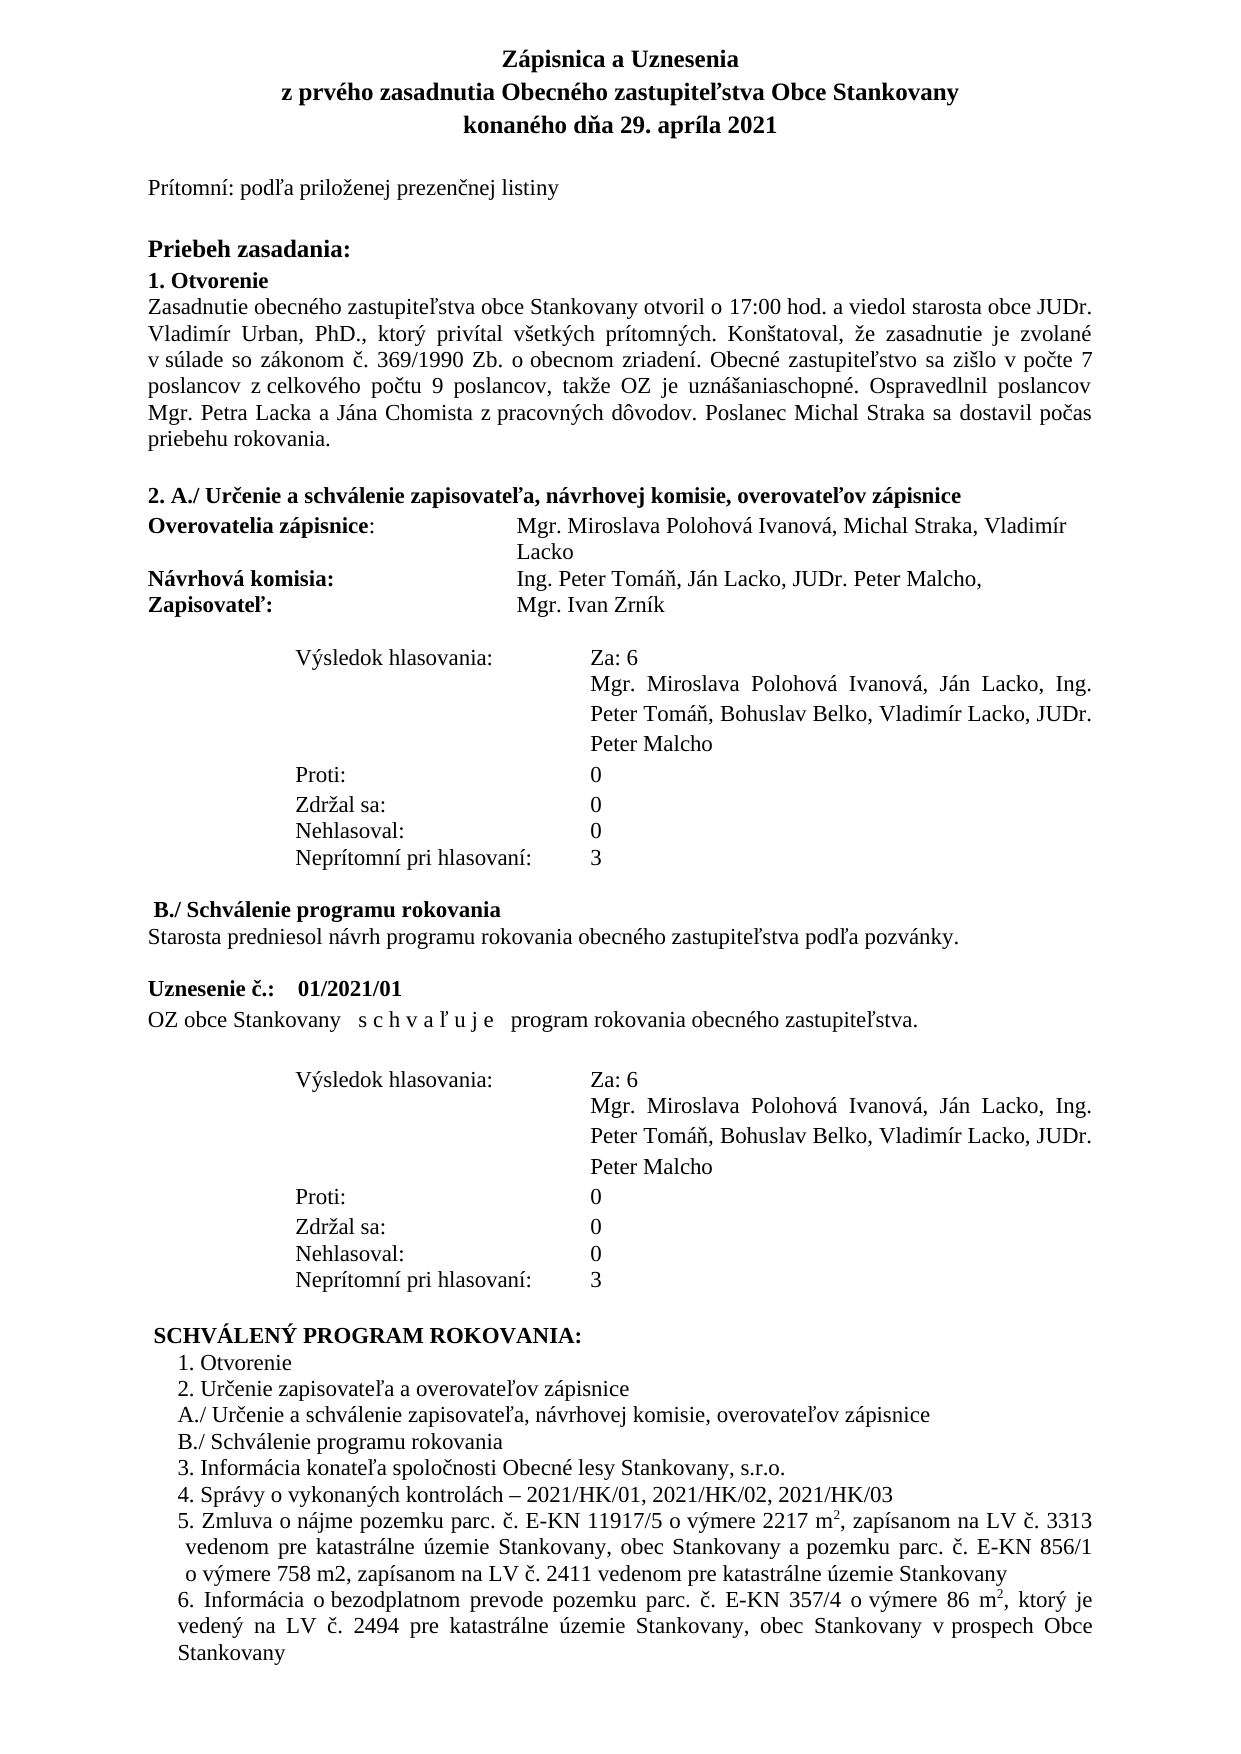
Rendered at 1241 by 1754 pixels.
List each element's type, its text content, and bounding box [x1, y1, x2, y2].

text B./ Schválenie programu rokovania [177, 1428, 1093, 1454]
text Mgr. Miroslava Polohová Ivanová, Ján Lacko, Ing. Peter Tomáň, Bohuslav Belko, Vladimír Lacko, JUDr. Peter Malcho [590, 1092, 1093, 1179]
text Proti: 0 [295, 1183, 1093, 1209]
text Zapisovateľ: Mgr. Ivan Zrník [148, 591, 1093, 617]
text Overovatelia zápisnice: Mgr. Miroslava Polohová Ivanová, Michal Straka, Vladimír Lacko [148, 512, 1093, 565]
text OZ obce Stankovany s c h v a ľ u j e program rokovania obecného zastupiteľstva. [148, 1006, 1093, 1032]
text Uznesenie č.: 01/2021/01 [148, 975, 1093, 1002]
text 6. Informácia o bezodplatnom prevode pozemku parc. č. E-KN 357/4 o výmere 86 m2, ktorý je vedený na LV č. 2494 pre katastrálne územie Stankovany, obec Stankovany v prospech Obce Stankovany [177, 1586, 1093, 1665]
text Neprítomní pri hlasovaní: 3 [295, 844, 1093, 870]
text Nehlasoval: 0 [295, 817, 1093, 844]
text A./ Určenie a schválenie zapisovateľa, návrhovej komisie, overovateľov zápisnice [177, 1402, 1093, 1428]
text Zápisnica a Uznesenia [148, 44, 1093, 73]
text Neprítomní pri hlasovaní: 3 [295, 1266, 1093, 1292]
text Schválený program rokovania: [148, 1322, 1093, 1349]
text Zasadnutie obecného zastupiteľstva obce Stankovany otvoril o 17:00 hod. a viedol starosta obce JUDr. Vladimír Urban, PhD., ktorý privítal všetkých prítomných. Konštatoval, že zasadnutie je zvolané v súlade so zákonom č. 369/1990 Zb. o obecnom zriadení. Obecné zastupiteľstvo sa zišlo v počte 7 poslancov z celkového počtu 9 poslancov, takže OZ je uznášaniaschopné. Ospravedlnil poslancov Mgr. Petra Lacka a Jána Chomista z pracovných dôvodov. Poslanec Michal Straka sa dostavil počas priebehu rokovania. [148, 293, 1093, 452]
text Výsledok hlasovania: Za: 6 [295, 1066, 1093, 1092]
text 1. Otvorenie [148, 267, 1093, 293]
text Výsledok hlasovania: Za: 6 [295, 644, 1093, 670]
text Zdržal sa: 0 [295, 1213, 1093, 1239]
text Návrhová komisia: Ing. Peter Tomáň, Ján Lacko, JUDr. Peter Malcho, [148, 565, 1093, 591]
text konaného dňa 29. apríla 2021 [148, 110, 1093, 139]
text Nehlasoval: 0 [295, 1239, 1093, 1266]
text Prítomní: podľa priloženej prezenčnej listiny [148, 174, 1093, 200]
text z prvého zasadnutia Obecného zastupiteľstva Obce Stankovany [148, 77, 1093, 106]
text 5. Zmluva o nájme pozemku parc. č. E-KN 11917/5 o výmere 2217 m2, zapísanom na LV č. 3313 vedenom pre katastrálne územie Stankovany, obec Stankovany a pozemku parc. č. E-KN 856/1 o výmere 758 m2, zapísanom na LV č. 2411 vedenom pre katastrálne územie Stankovany [177, 1507, 1093, 1586]
text Mgr. Miroslava Polohová Ivanová, Ján Lacko, Ing. Peter Tomáň, Bohuslav Belko, Vladimír Lacko, JUDr. Peter Malcho [590, 670, 1093, 757]
text 2. Určenie zapisovateľa a overovateľov zápisnice [177, 1375, 1093, 1402]
text 2. A./ Určenie a schválenie zapisovateľa, návrhovej komisie, overovateľov zápisnice [148, 482, 1093, 508]
text Zdržal sa: 0 [295, 791, 1093, 817]
text 4. Správy o vykonaných kontrolách – 2021/HK/01, 2021/HK/02, 2021/HK/03 [177, 1481, 1093, 1507]
text 3. Informácia konateľa spoločnosti Obecné lesy Stankovany, s.r.o. [177, 1454, 1093, 1481]
text Starosta predniesol návrh programu rokovania obecného zastupiteľstva podľa pozvánky. [148, 923, 1093, 949]
text 1. Otvorenie [177, 1349, 1093, 1375]
text Priebeh zasadania: [148, 234, 1093, 263]
text Proti: 0 [295, 761, 1093, 787]
text B./ Schválenie programu rokovania [148, 896, 1093, 923]
